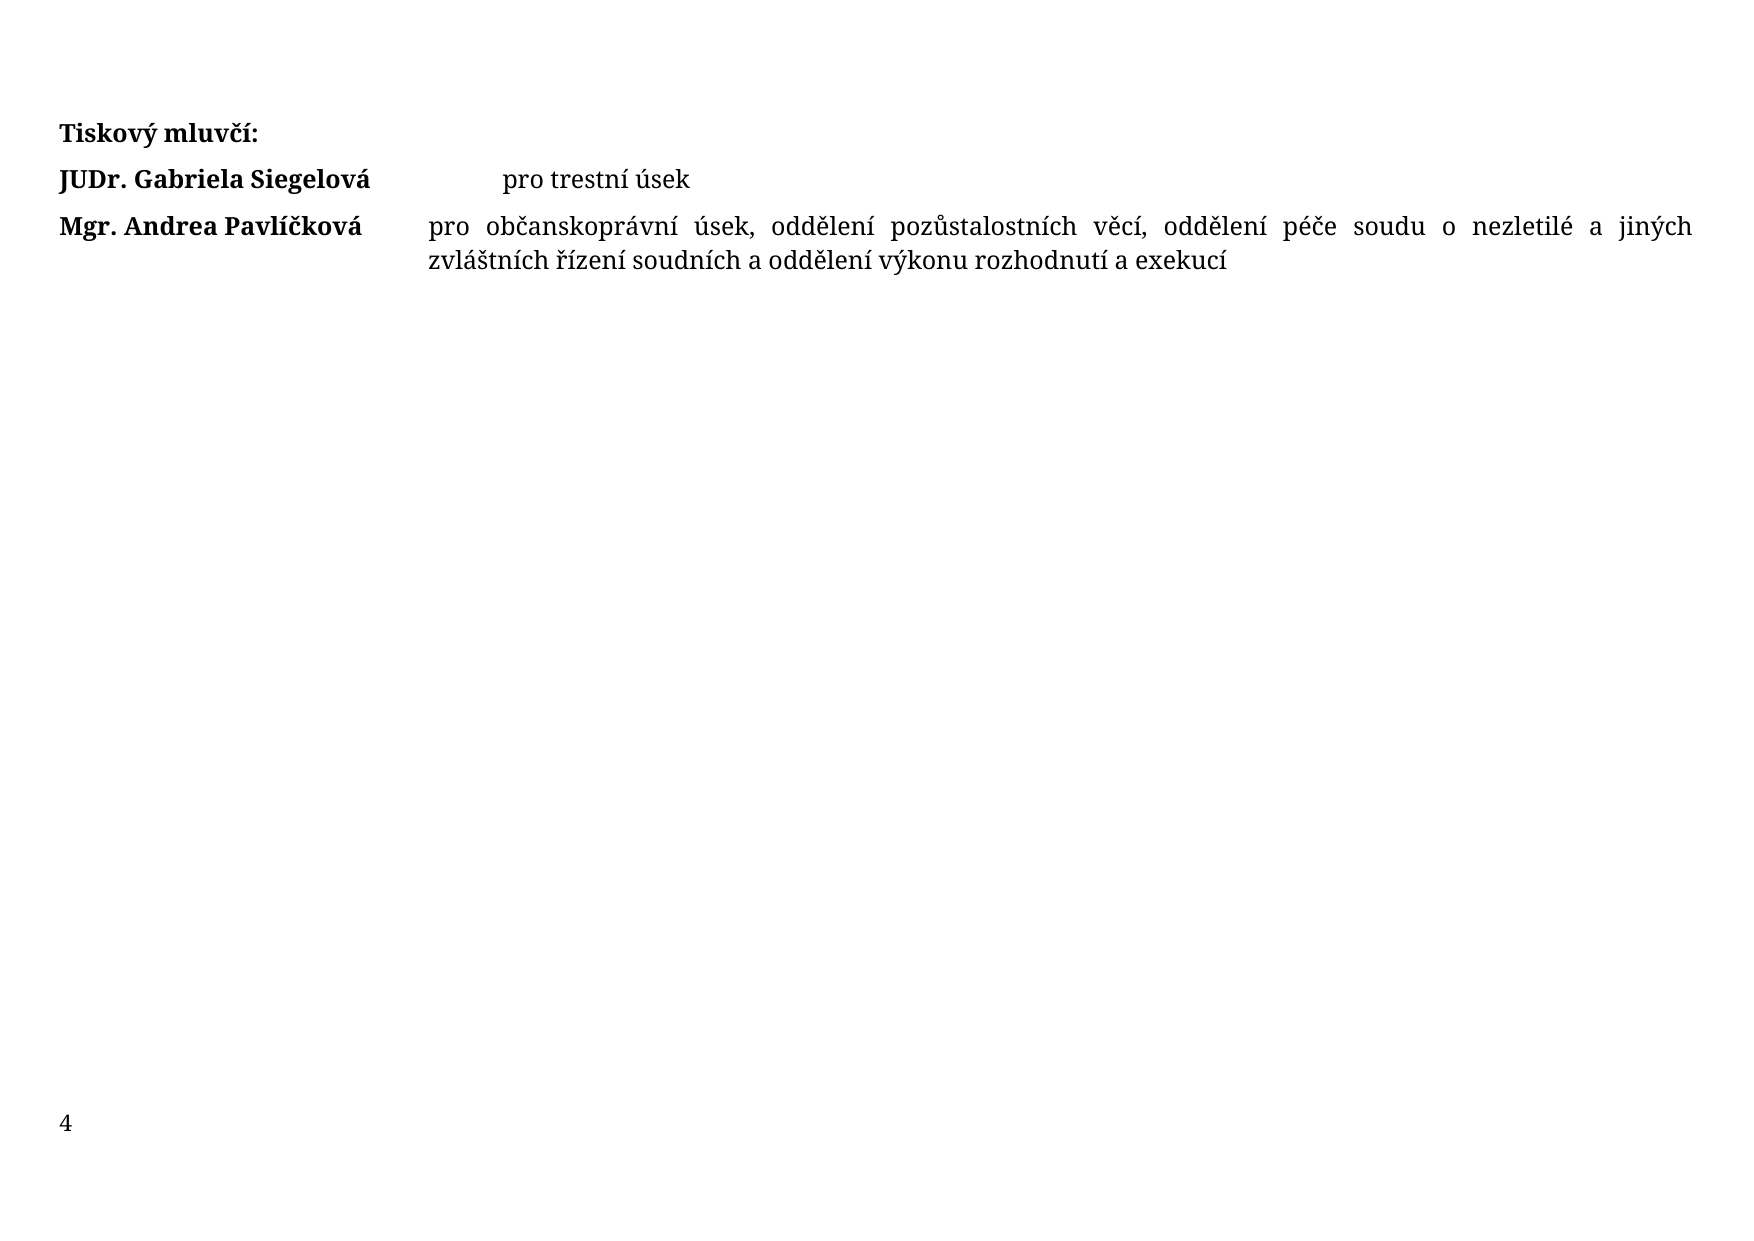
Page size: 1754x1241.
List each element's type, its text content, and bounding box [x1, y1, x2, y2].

text Mgr. Andrea Pavlíčková pro občanskoprávní úsek, oddělení pozůstalostních věcí, oddělení péče soudu o nezletilé a jiných zvláštních řízení soudních a oddělení výkonu rozhodnutí a exekucí [59, 208, 1695, 277]
text JUDr. Gabriela Siegelová pro trestní úsek [59, 162, 1695, 196]
text Tiskový mluvčí: [59, 115, 1695, 149]
